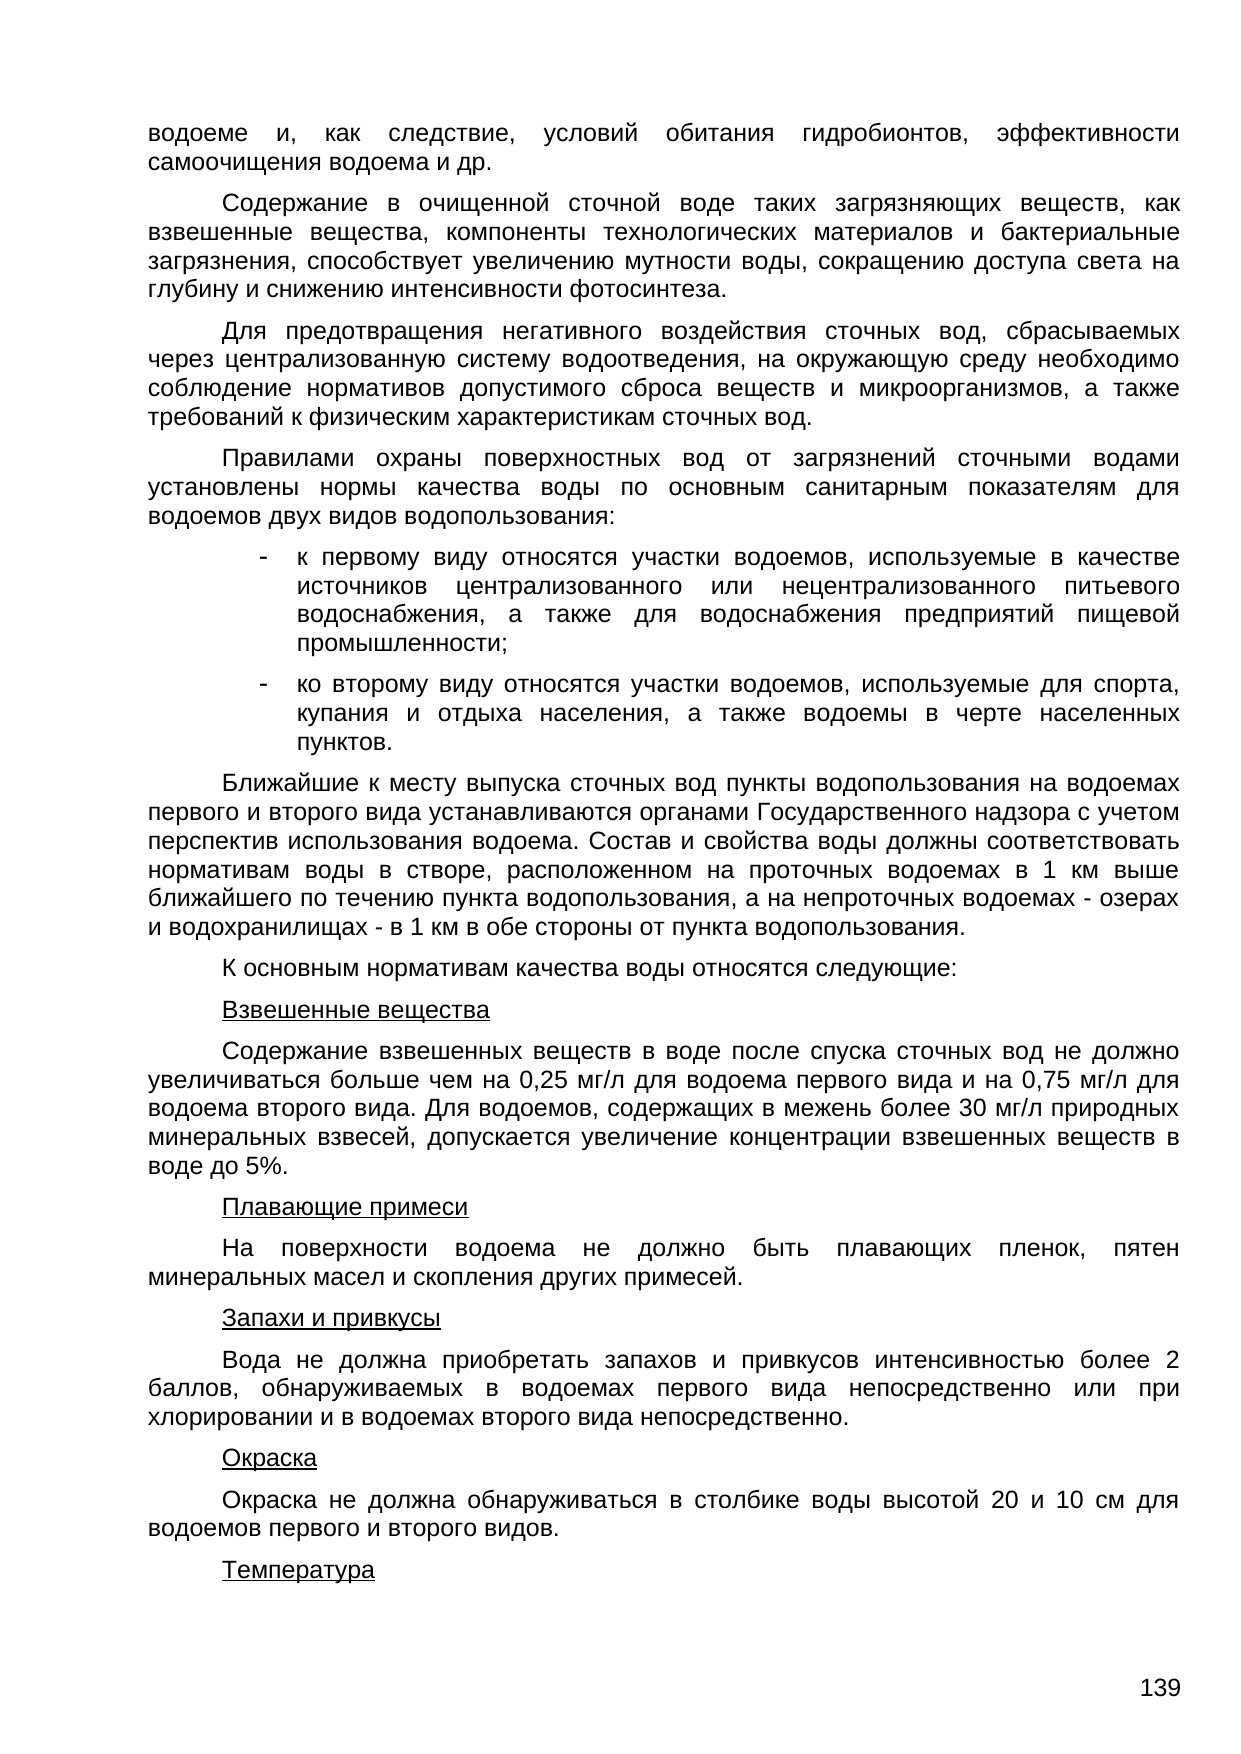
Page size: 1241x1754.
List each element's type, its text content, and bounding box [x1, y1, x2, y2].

text Содержание в очищенной сточной воде таких загрязняющих веществ, как взвешенные вещества, компоненты технологических материалов и бактериальные загрязнения, способствует увеличению мутности воды, сокращению доступа света на глубину и снижению интенсивности фотосинтеза. [148, 188, 1181, 303]
text Для предотвращения негативного воздействия сточных вод, сбрасываемых через централизованную систему водоотведения, на окружающую среду необходимо соблюдение нормативов допустимого сброса веществ и микроорганизмов, а также требований к физическим характеристикам сточных вод. [148, 316, 1181, 431]
text К основным нормативам качества воды относятся следующие: [148, 953, 1181, 982]
text Плавающие примеси [148, 1192, 1181, 1221]
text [148, 118, 1181, 176]
list к первому виду относятся участки водоемов, используемые в качестве источников централизованного или нецентрализованного питьевого водоснабжения, а также для водоснабжения предприятий пищевой промышленности; [259, 542, 1181, 657]
text Содержание взвешенных веществ в воде после спуска сточных вод не должно увеличиваться больше чем на 0,25 мг/л для водоема первого вида и на 0,75 мг/л для водоема второго вида. Для водоемов, содержащих в межень более 30 мг/л природных минеральных взвесей, допускается увеличение концентрации взвешенных веществ в воде до 5%. [148, 1036, 1181, 1179]
text Окраска не должна обнаруживаться в столбике воды высотой 20 и 10 см для водоемов первого и второго видов. [148, 1484, 1181, 1542]
text Вода не должна приобретать запахов и привкусов интенсивностью более 2 баллов, обнаруживаемых в водоемах первого вида непосредственно или при хлорировании и в водоемах второго вида непосредственно. [148, 1344, 1181, 1431]
list ко второму виду относятся участки водоемов, используемые для спорта, купания и отдыха населения, а также водоемы в черте населенных пунктов. [259, 669, 1181, 756]
text Ближайшие к месту выпуска сточных вод пункты водопользования на водоемах первого и второго вида устанавливаются органами Государственного надзора с учетом перспектив использования водоема. Состав и свойства воды должны соответствовать нормативам воды в створе, расположенном на проточных водоемах в 1 км выше ближайшего по течению пункта водопользования, а на непроточных водоемах - озерах и водохранилищах - в 1 км в обе стороны от пункта водопользования. [148, 768, 1181, 941]
text На поверхности водоема не должно быть плавающих пленок, пятен минеральных масел и скопления других примесей. [148, 1233, 1181, 1291]
text Запахи и привкусы [148, 1303, 1181, 1332]
text Взвешенные вещества [148, 994, 1181, 1023]
text Окраска [148, 1443, 1181, 1472]
text Правилами охраны поверхностных вод от загрязнений сточными водами установлены нормы качества воды по основным санитарным показателям для водоемов двух видов водопользования: [148, 443, 1181, 529]
text Температура [148, 1554, 1181, 1583]
